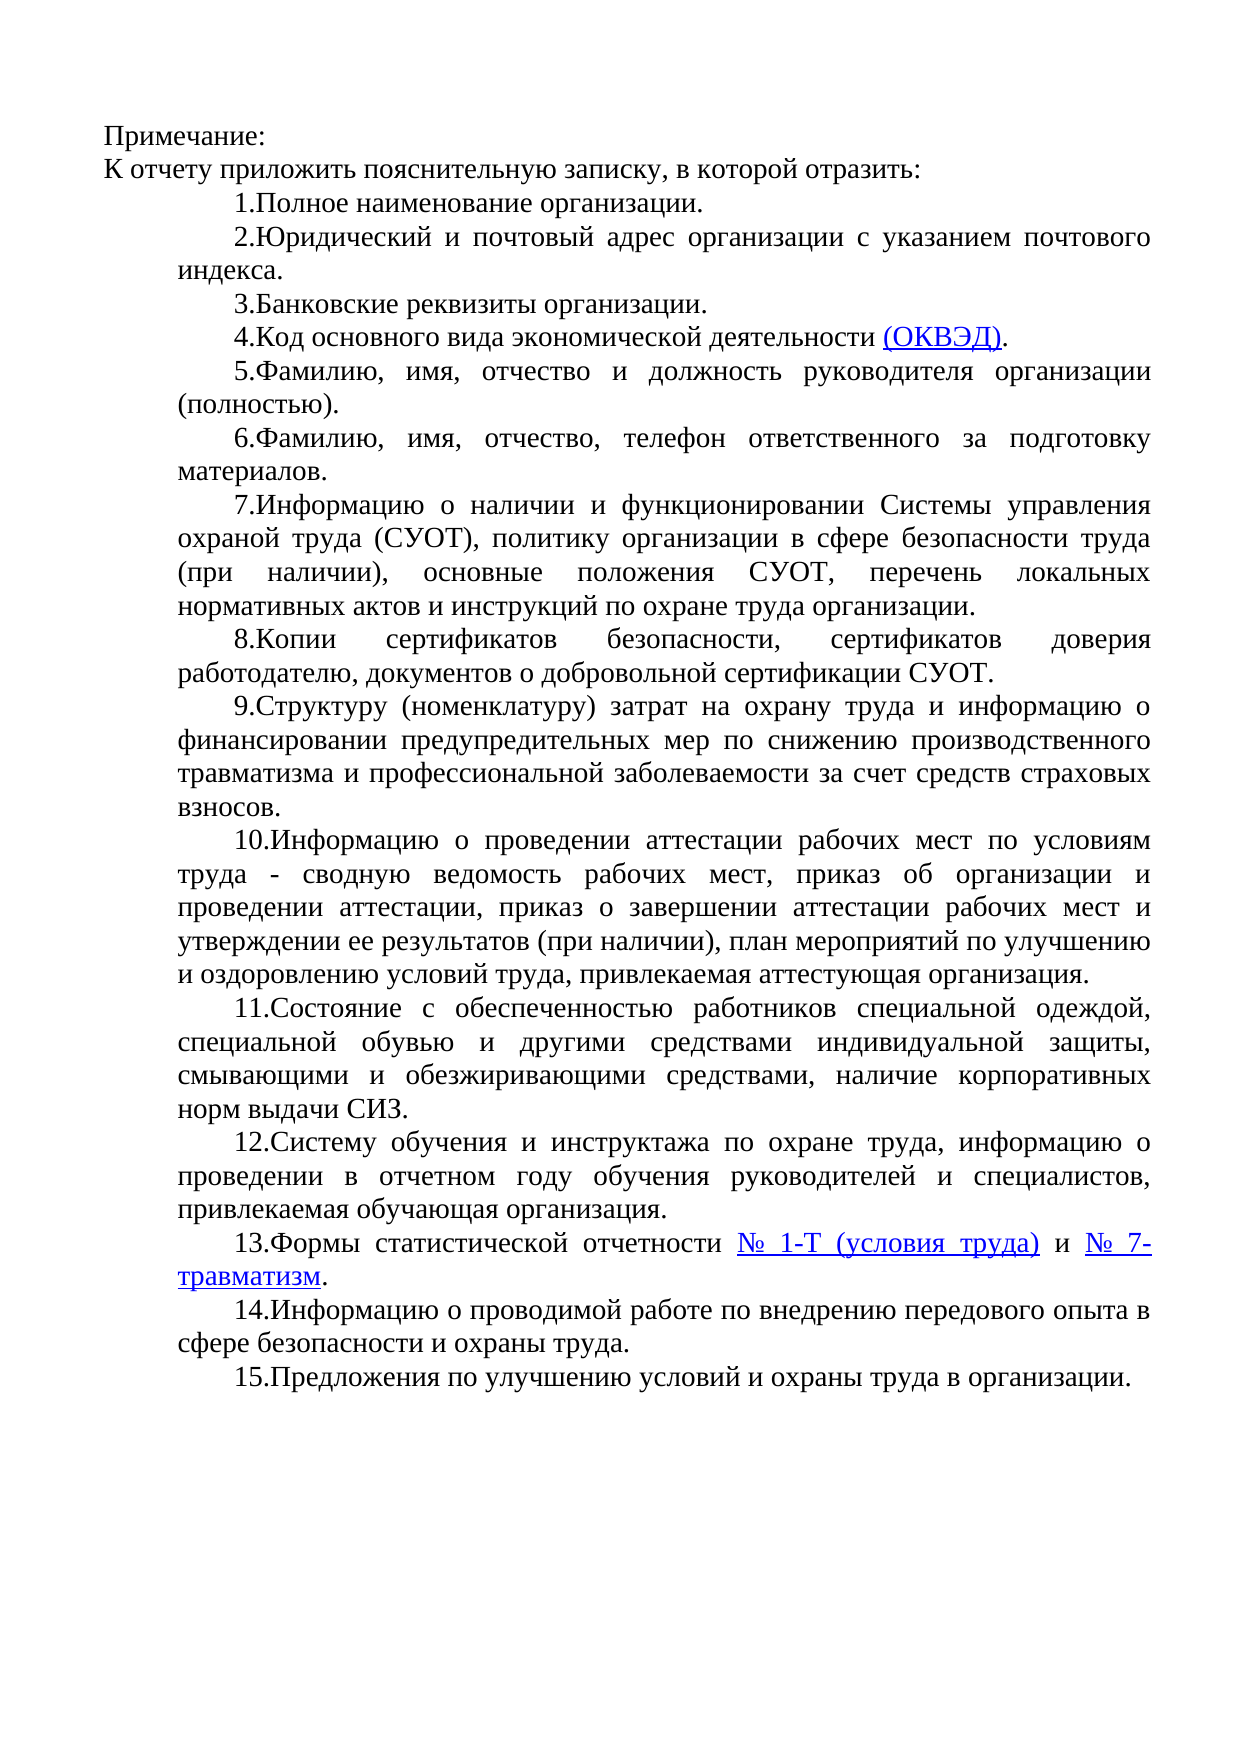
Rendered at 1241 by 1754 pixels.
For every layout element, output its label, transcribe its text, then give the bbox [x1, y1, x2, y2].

text 1.Полное наименование организации. [177, 185, 1152, 219]
text 12.Систему обучения и инструктажа по охране труда, информацию о проведении в отчетном году обучения руководителей и специалистов, привлекаемая обучающая организация. [177, 1124, 1152, 1225]
text 4.Код основного вида экономической деятельности (ОКВЭД). [177, 319, 1152, 353]
text 5.Фамилию, имя, отчество и должность руководителя организации (полностью). [177, 353, 1152, 420]
text 7.Информацию о наличии и функционировании Системы управления охраной труда (СУОТ), политику организации в сфере безопасности труда (при наличии), основные положения СУОТ, перечень локальных нормативных актов и инструкций по охране труда организации. [177, 487, 1152, 621]
text 10.Информацию о проведении аттестации рабочих мест по условиям труда - сводную ведомость рабочих мест, приказ об организации и проведении аттестации, приказ о завершении аттестации рабочих мест и утверждении ее результатов (при наличии), план мероприятий по улучшению и оздоровлению условий труда, привлекаемая аттестующая организация. [177, 822, 1152, 990]
text 2.Юридический и почтовый адрес организации с указанием почтового индекса. [177, 219, 1152, 286]
text 14.Информацию о проводимой работе по внедрению передового опыта в сфере безопасности и охраны труда. [177, 1292, 1152, 1359]
text 6.Фамилию, имя, отчество, телефон ответственного за подготовку материалов. [177, 420, 1152, 487]
text 11.Состояние с обеспеченностью работников специальной одеждой, специальной обувью и другими средствами индивидуальной защиты, смывающими и обезжиривающими средствами, наличие корпоративных норм выдачи СИЗ. [177, 990, 1152, 1124]
text 15.Предложения по улучшению условий и охраны труда в организации. [177, 1359, 1152, 1393]
text 9.Структуру (номенклатуру) затрат на охрану труда и информацию о финансировании предупредительных мер по снижению производственного травматизма и профессиональной заболеваемости за счет средств страховых взносов. [177, 688, 1152, 822]
text 8.Копии сертификатов безопасности, сертификатов доверия работодателю, документов о добровольной сертификации СУОТ. [177, 621, 1152, 688]
text Примечание: [103, 118, 1152, 152]
text 3.Банковские реквизиты организации. [177, 286, 1152, 319]
text 13.Формы статистической отчетности № 1-Т (условия труда) и № 7-травматизм. [177, 1225, 1152, 1292]
text К отчету приложить пояснительную записку, в которой отразить: [103, 152, 1152, 185]
